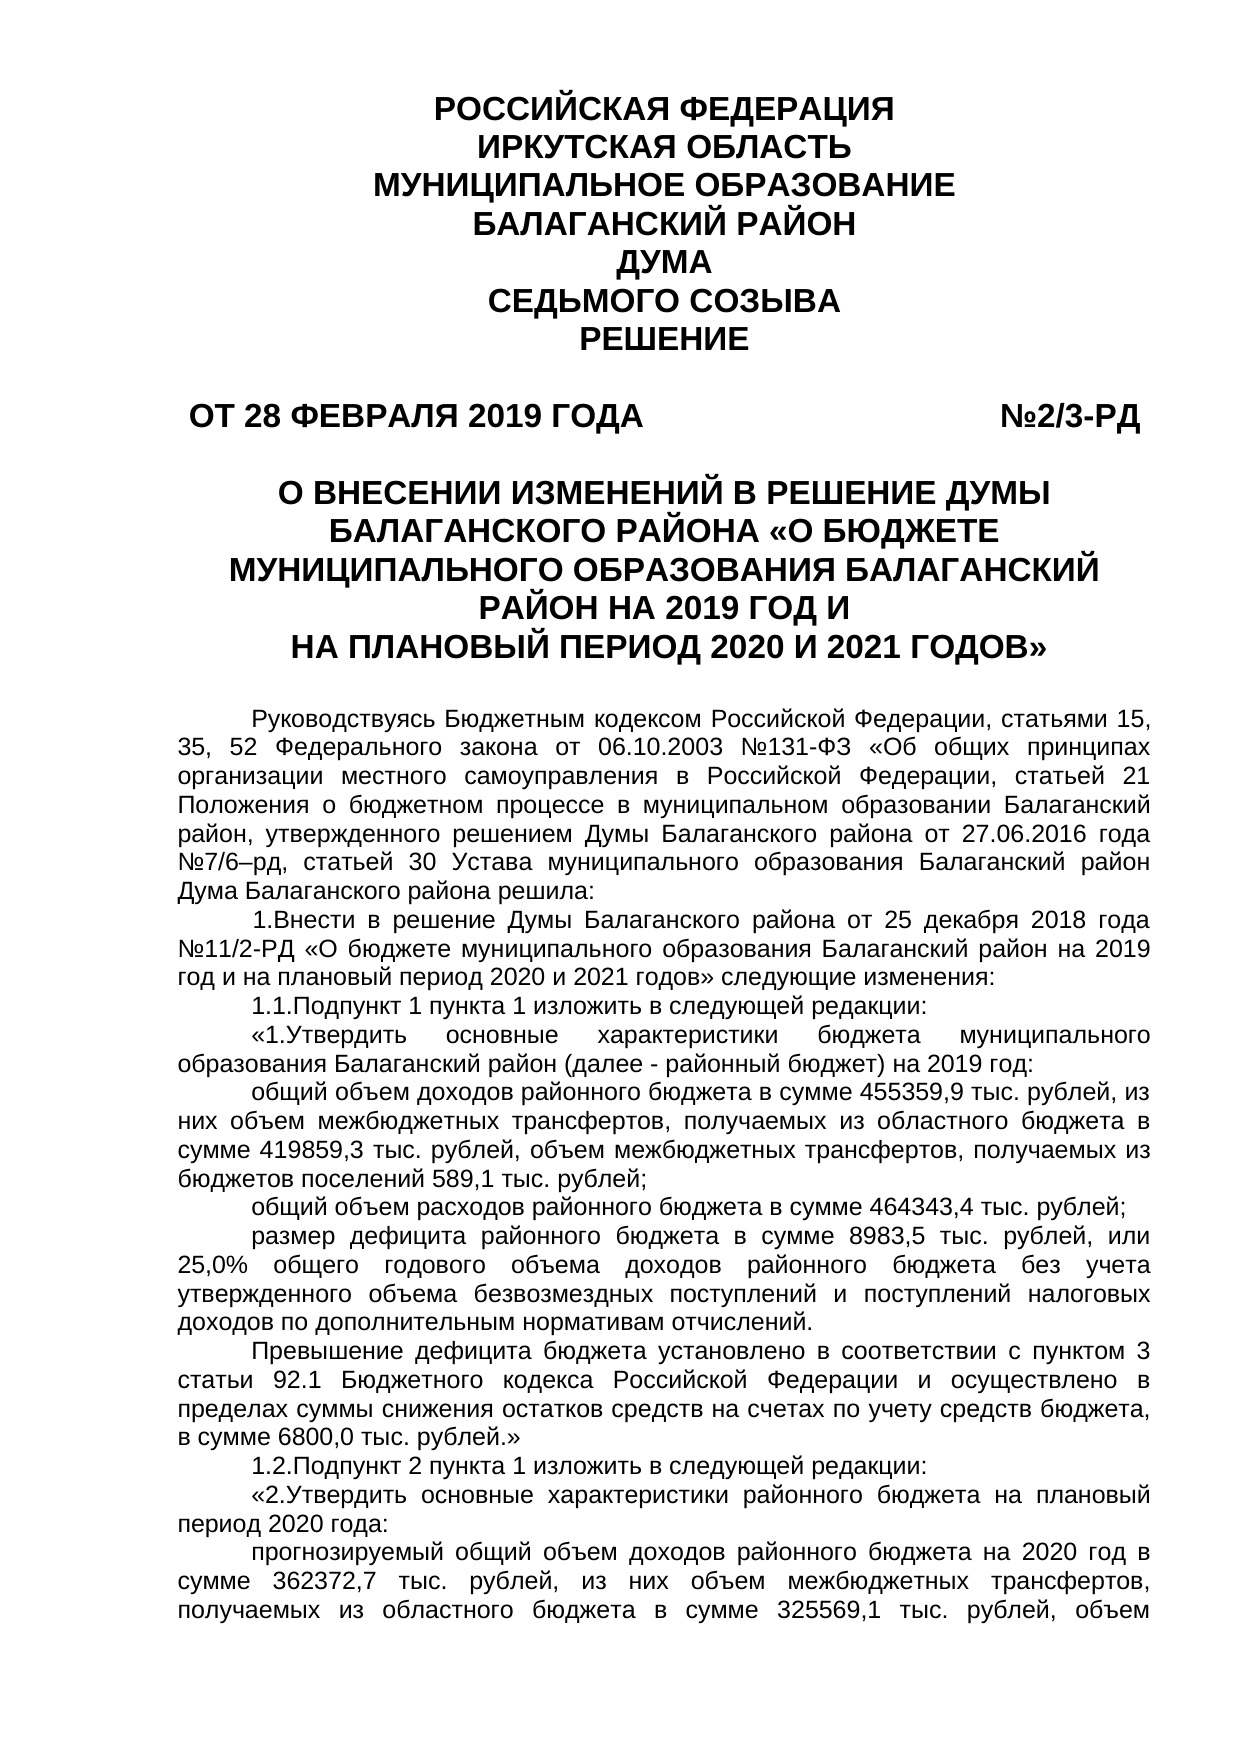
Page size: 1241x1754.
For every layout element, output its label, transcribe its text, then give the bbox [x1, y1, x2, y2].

text общий объем доходов районного бюджета в сумме 455359,9 тыс. рублей, из них объем межбюджетных трансфертов, получаемых из областного бюджета в сумме 419859,3 тыс. рублей, объем межбюджетных трансфертов, получаемых из бюджетов поселений 589,1 тыс. рублей; [177, 1077, 1152, 1192]
text СЕДЬМОГО СОЗЫВА [177, 281, 1152, 319]
text «2.Утвердить основные характеристики районного бюджета на плановый период 2020 года: [177, 1480, 1152, 1537]
text НА ПЛАНОВЫЙ ПЕРИОД 2020 И 2021 ГОДОВ» [177, 627, 1152, 665]
text размер дефицита районного бюджета в сумме 8983,5 тыс. рублей, или 25,0% общего годового объема доходов районного бюджета без учета утвержденного объема безвозмездных поступлений и поступлений налоговых доходов по дополнительным нормативам отчислений. [177, 1221, 1152, 1336]
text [177, 1537, 1152, 1623]
text 1.2.Подпункт 2 пункта 1 изложить в следующей редакции: [177, 1451, 1152, 1480]
text Превышение дефицита бюджета установлено в соответствии с пунктом 3 статьи 92.1 Бюджетного кодекса Российской Федерации и осуществлено в пределах суммы снижения остатков средств на счетах по учету средств бюджета, в сумме 6800,0 тыс. рублей.» [177, 1336, 1152, 1451]
text 1.Внести в решение Думы Балаганского района от 25 декабря 2018 года №11/2-РД «О бюджете муниципального образования Балаганский район на 2019 год и на плановый период 2020 и 2021 годов» следующие изменения: [177, 905, 1152, 991]
text ИРКУТСКАЯ ОБЛАСТЬ [177, 127, 1152, 166]
text О ВНЕСЕНИИ ИЗМЕНЕНИЙ В РЕШЕНИЕ ДУМЫ БАЛАГАНСКОГО РАЙОНА «О БЮДЖЕТЕ МУНИЦИПАЛЬНОГО ОБРАЗОВАНИЯ БАЛАГАНСКИЙ РАЙОН НА 2019 ГОД И [177, 473, 1152, 627]
text РЕШЕНИЕ [177, 319, 1152, 358]
text МУНИЦИПАЛЬНОЕ ОБРАЗОВАНИЕ БАЛАГАНСКИЙ РАЙОН [177, 166, 1152, 242]
text Руководствуясь Бюджетным кодексом Российской Федерации, статьями 15, 35, 52 Федерального закона от 06.10.2003 №131-ФЗ «Об общих принципах организации местного самоуправления в Российской Федерации, статьей 21 Положения о бюджетном процессе в муниципальном образовании Балаганский район, утвержденного решением Думы Балаганского района от 27.06.2016 года №7/6–рд, статьей 30 Устава муниципального образования Балаганский район Дума Балаганского района решила: [177, 703, 1152, 905]
text «1.Утвердить основные характеристики бюджета муниципального образования Балаганский район (далее - районный бюджет) на 2019 год: [177, 1020, 1152, 1077]
text ДУМА [177, 242, 1152, 281]
text 1.1.Подпункт 1 пункта 1 изложить в следующей редакции: [215, 991, 1152, 1020]
text общий объем расходов районного бюджета в сумме 464343,4 тыс. рублей; [177, 1192, 1152, 1221]
text ОТ 28 ФЕВРАЛЯ 2019 ГОДА №2/3-РД [177, 396, 1152, 434]
text РОССИЙСКАЯ ФЕДЕРАЦИЯ [177, 89, 1152, 127]
